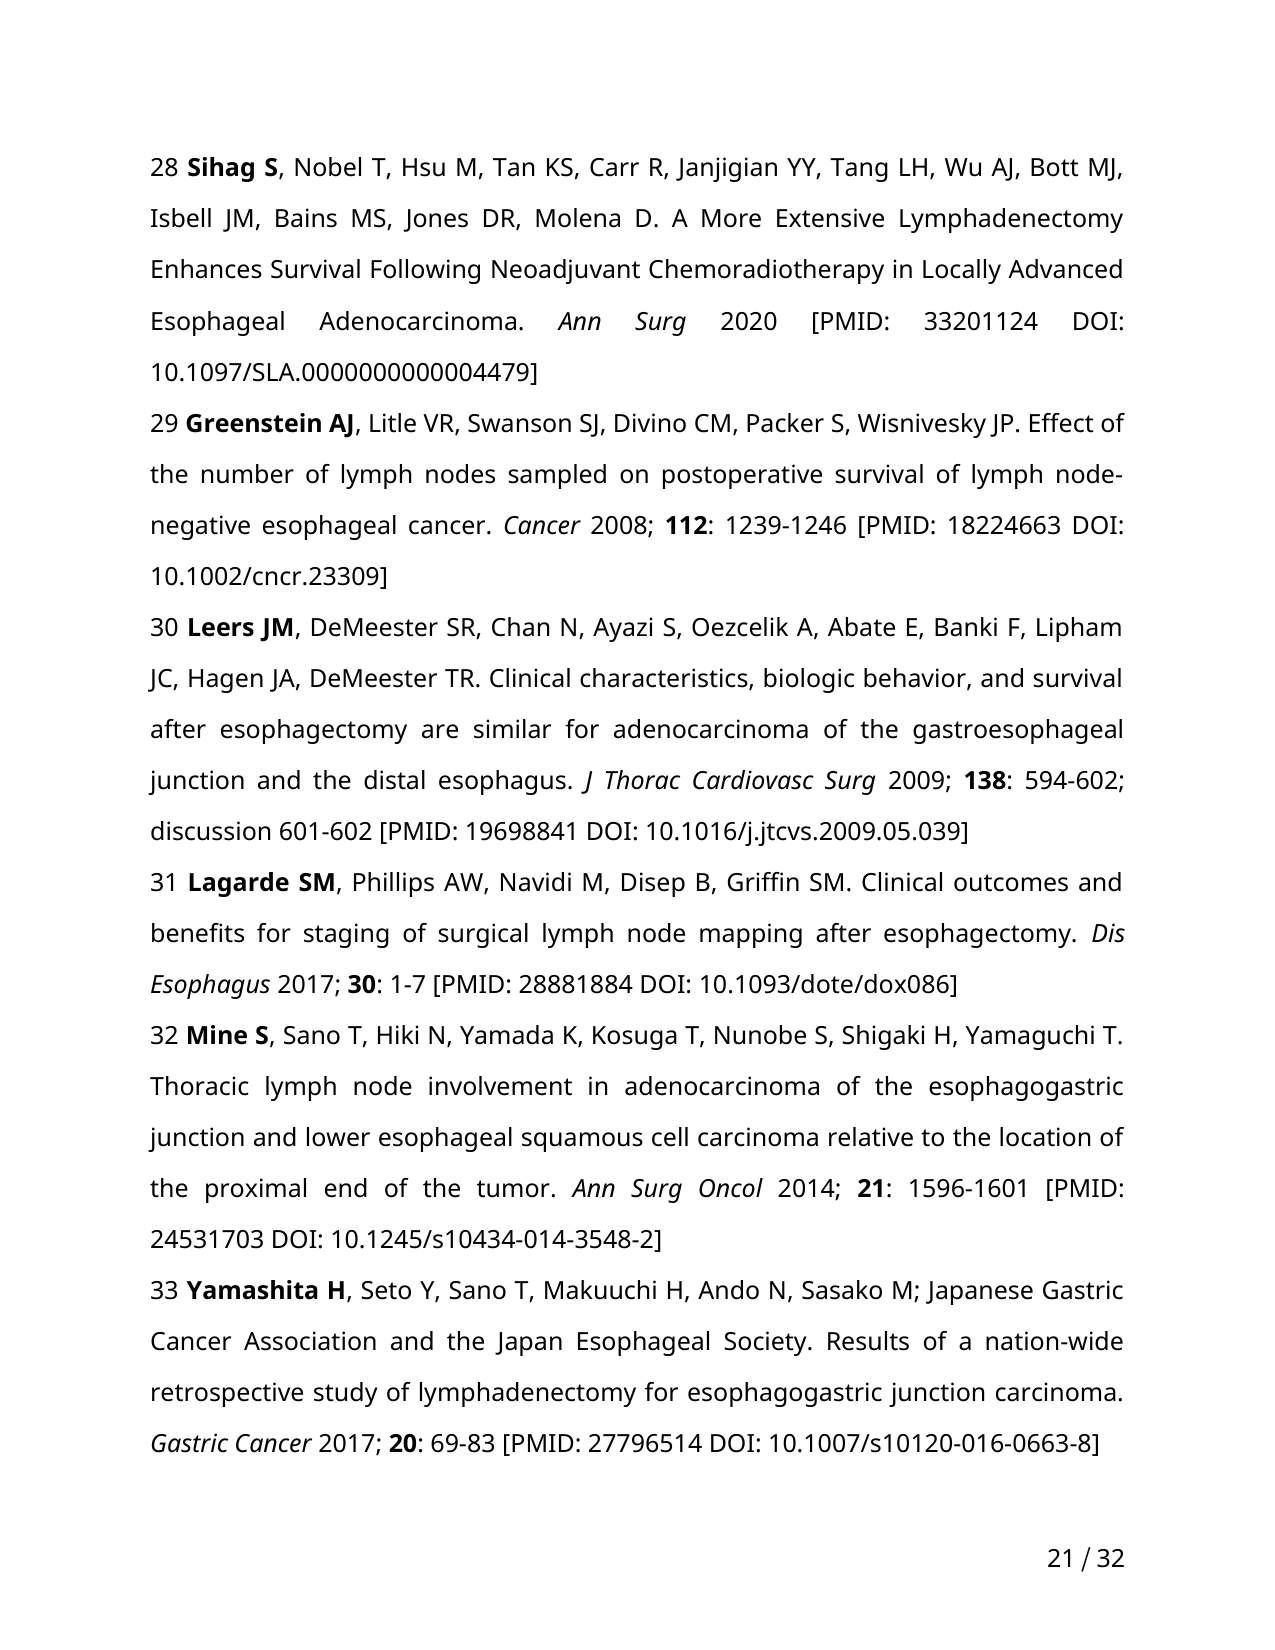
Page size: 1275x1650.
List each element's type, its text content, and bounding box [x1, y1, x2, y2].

text 32 Mine S, Sano T, Hiki N, Yamada K, Kosuga T, Nunobe S, Shigaki H, Yamaguchi T. Thoracic lymph node involvement in adenocarcinoma of the esophagogastric junction and lower esophageal squamous cell carcinoma relative to the location of the proximal end of the tumor. Ann Surg Oncol 2014; 21: 1596-1601 [PMID: 24531703 DOI: 10.1245/s10434-014-3548-2] [150, 1018, 1125, 1256]
text 30 Leers JM, DeMeester SR, Chan N, Ayazi S, Oezcelik A, Abate E, Banki F, Lipham JC, Hagen JA, DeMeester TR. Clinical characteristics, biologic behavior, and survival after esophagectomy are similar for adenocarcinoma of the gastroesophageal junction and the distal esophagus. J Thorac Cardiovasc Surg 2009; 138: 594-602; discussion 601-602 [PMID: 19698841 DOI: 10.1016/j.jtcvs.2009.05.039] [150, 609, 1125, 848]
text 31 Lagarde SM, Phillips AW, Navidi M, Disep B, Griffin SM. Clinical outcomes and benefits for staging of surgical lymph node mapping after esophagectomy. Dis Esophagus 2017; 30: 1-7 [PMID: 28881884 DOI: 10.1093/dote/dox086] [150, 864, 1125, 1001]
text 28 Sihag S, Nobel T, Hsu M, Tan KS, Carr R, Janjigian YY, Tang LH, Wu AJ, Bott MJ, Isbell JM, Bains MS, Jones DR, Molena D. A More Extensive Lymphadenectomy Enhances Survival Following Neoadjuvant Chemoradiotherapy in Locally Advanced Esophageal Adenocarcinoma. Ann Surg 2020 [PMID: 33201124 DOI: 10.1097/SLA.0000000000004479] [150, 150, 1125, 388]
text 29 Greenstein AJ, Litle VR, Swanson SJ, Divino CM, Packer S, Wisnivesky JP. Effect of the number of lymph nodes sampled on postoperative survival of lymph node-negative esophageal cancer. Cancer 2008; 112: 1239-1246 [PMID: 18224663 DOI: 10.1002/cncr.23309] [150, 405, 1125, 592]
text 33 Yamashita H, Seto Y, Sano T, Makuuchi H, Ando N, Sasako M; Japanese Gastric Cancer Association and the Japan Esophageal Society. Results of a nation-wide retrospective study of lymphadenectomy for esophagogastric junction carcinoma. Gastric Cancer 2017; 20: 69-83 [PMID: 27796514 DOI: 10.1007/s10120-016-0663-8] [150, 1273, 1125, 1460]
